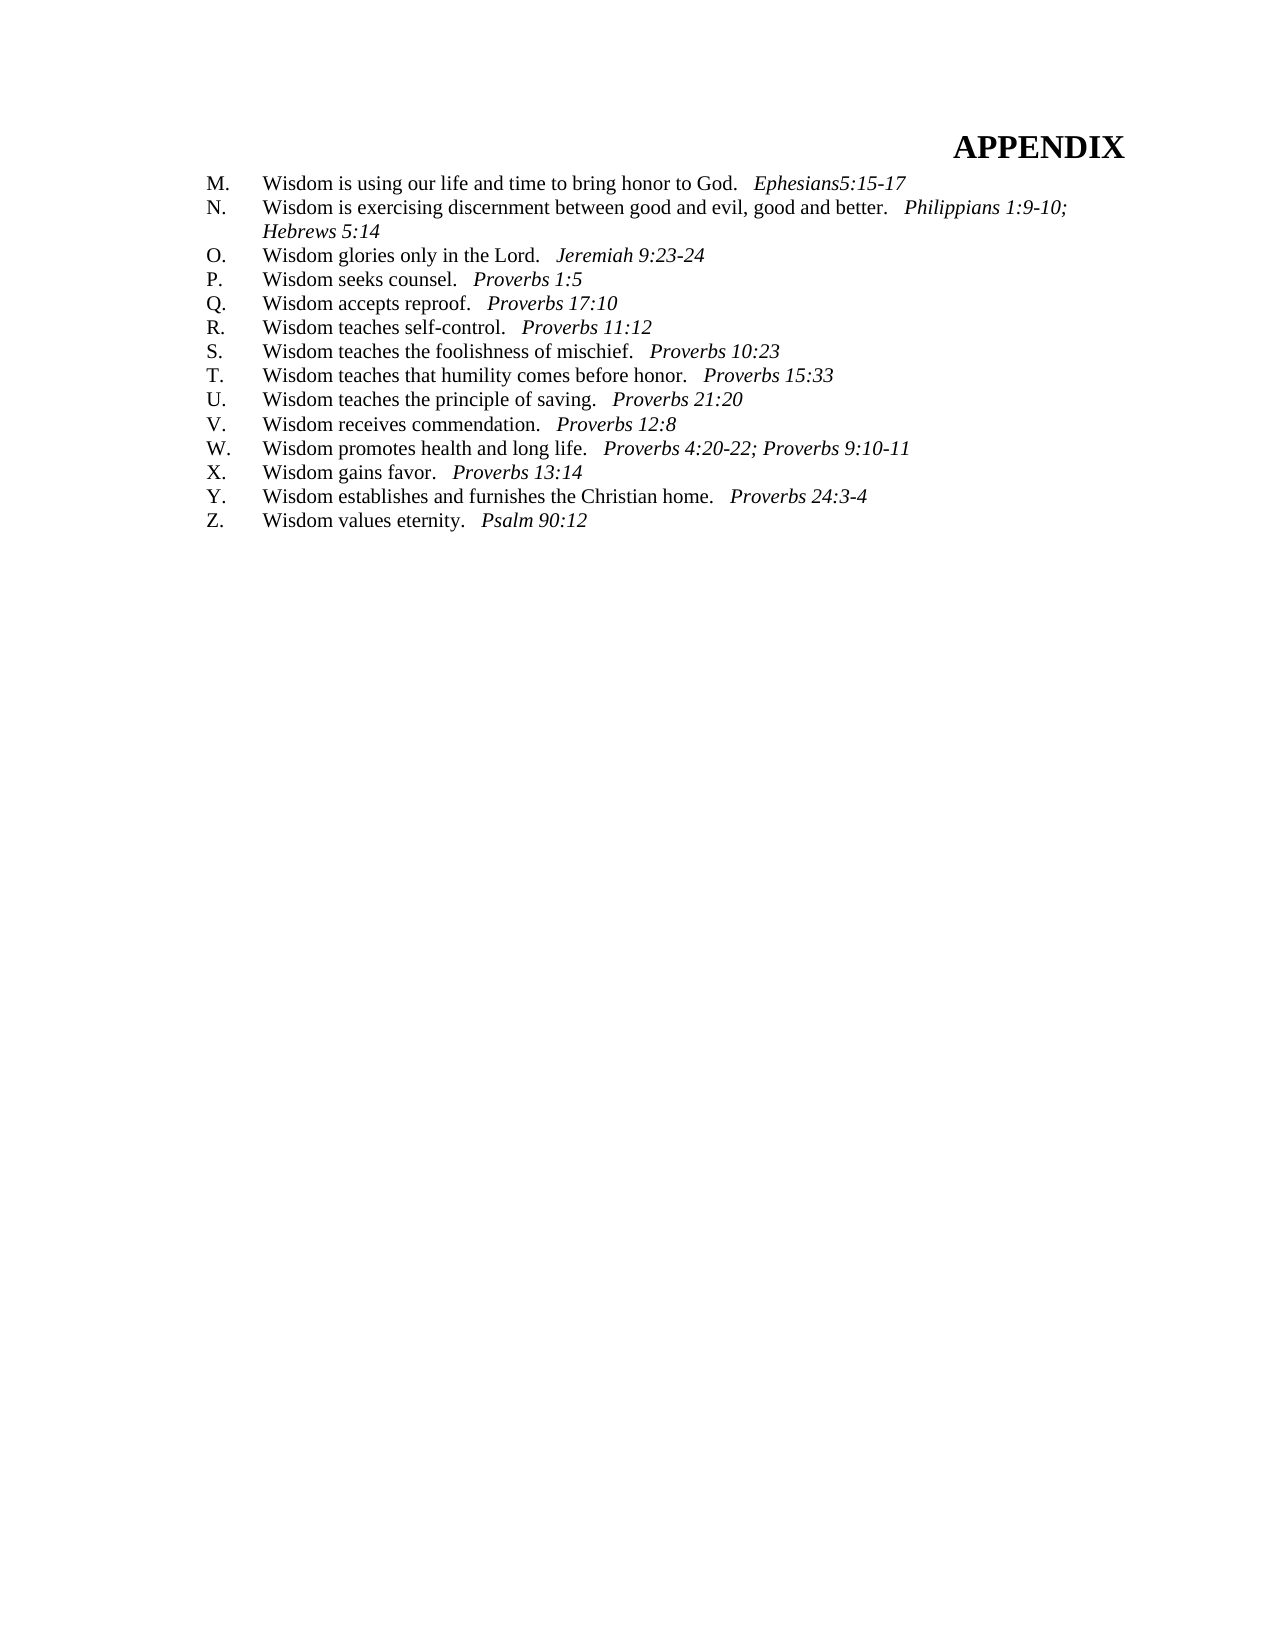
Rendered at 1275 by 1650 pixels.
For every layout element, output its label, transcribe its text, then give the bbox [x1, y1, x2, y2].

text P. Wisdom seeks counsel. Proverbs 1:5 [206, 267, 1125, 291]
text O. Wisdom glories only in the Lord. Jeremiah 9:23-24 [206, 243, 1125, 267]
text W. Wisdom promotes health and long life. Proverbs 4:20-22; Proverbs 9:10-11 [206, 436, 1125, 459]
text M. Wisdom is using our life and time to bring honor to God. Ephesians5:15-17 [206, 171, 1125, 195]
text V. Wisdom receives commendation. Proverbs 12:8 [206, 411, 1125, 436]
text R. Wisdom teaches self-control. Proverbs 11:12 [206, 315, 1125, 339]
text N. Wisdom is exercising discernment between good and evil, good and better. Philippians 1:9-10; Hebrews 5:14 [206, 195, 1125, 243]
text Q. Wisdom accepts reproof. Proverbs 17:10 [206, 291, 1125, 315]
text X. Wisdom gains favor. Proverbs 13:14 [206, 459, 1125, 484]
text Y. Wisdom establishes and furnishes the Christian home. Proverbs 24:3-4 [206, 484, 1125, 508]
text Z. Wisdom values eternity. Psalm 90:12 [206, 508, 1125, 532]
text U. Wisdom teaches the principle of saving. Proverbs 21:20 [206, 387, 1125, 411]
text T. Wisdom teaches that humility comes before honor. Proverbs 15:33 [206, 363, 1125, 387]
text S. Wisdom teaches the foolishness of mischief. Proverbs 10:23 [206, 339, 1125, 363]
